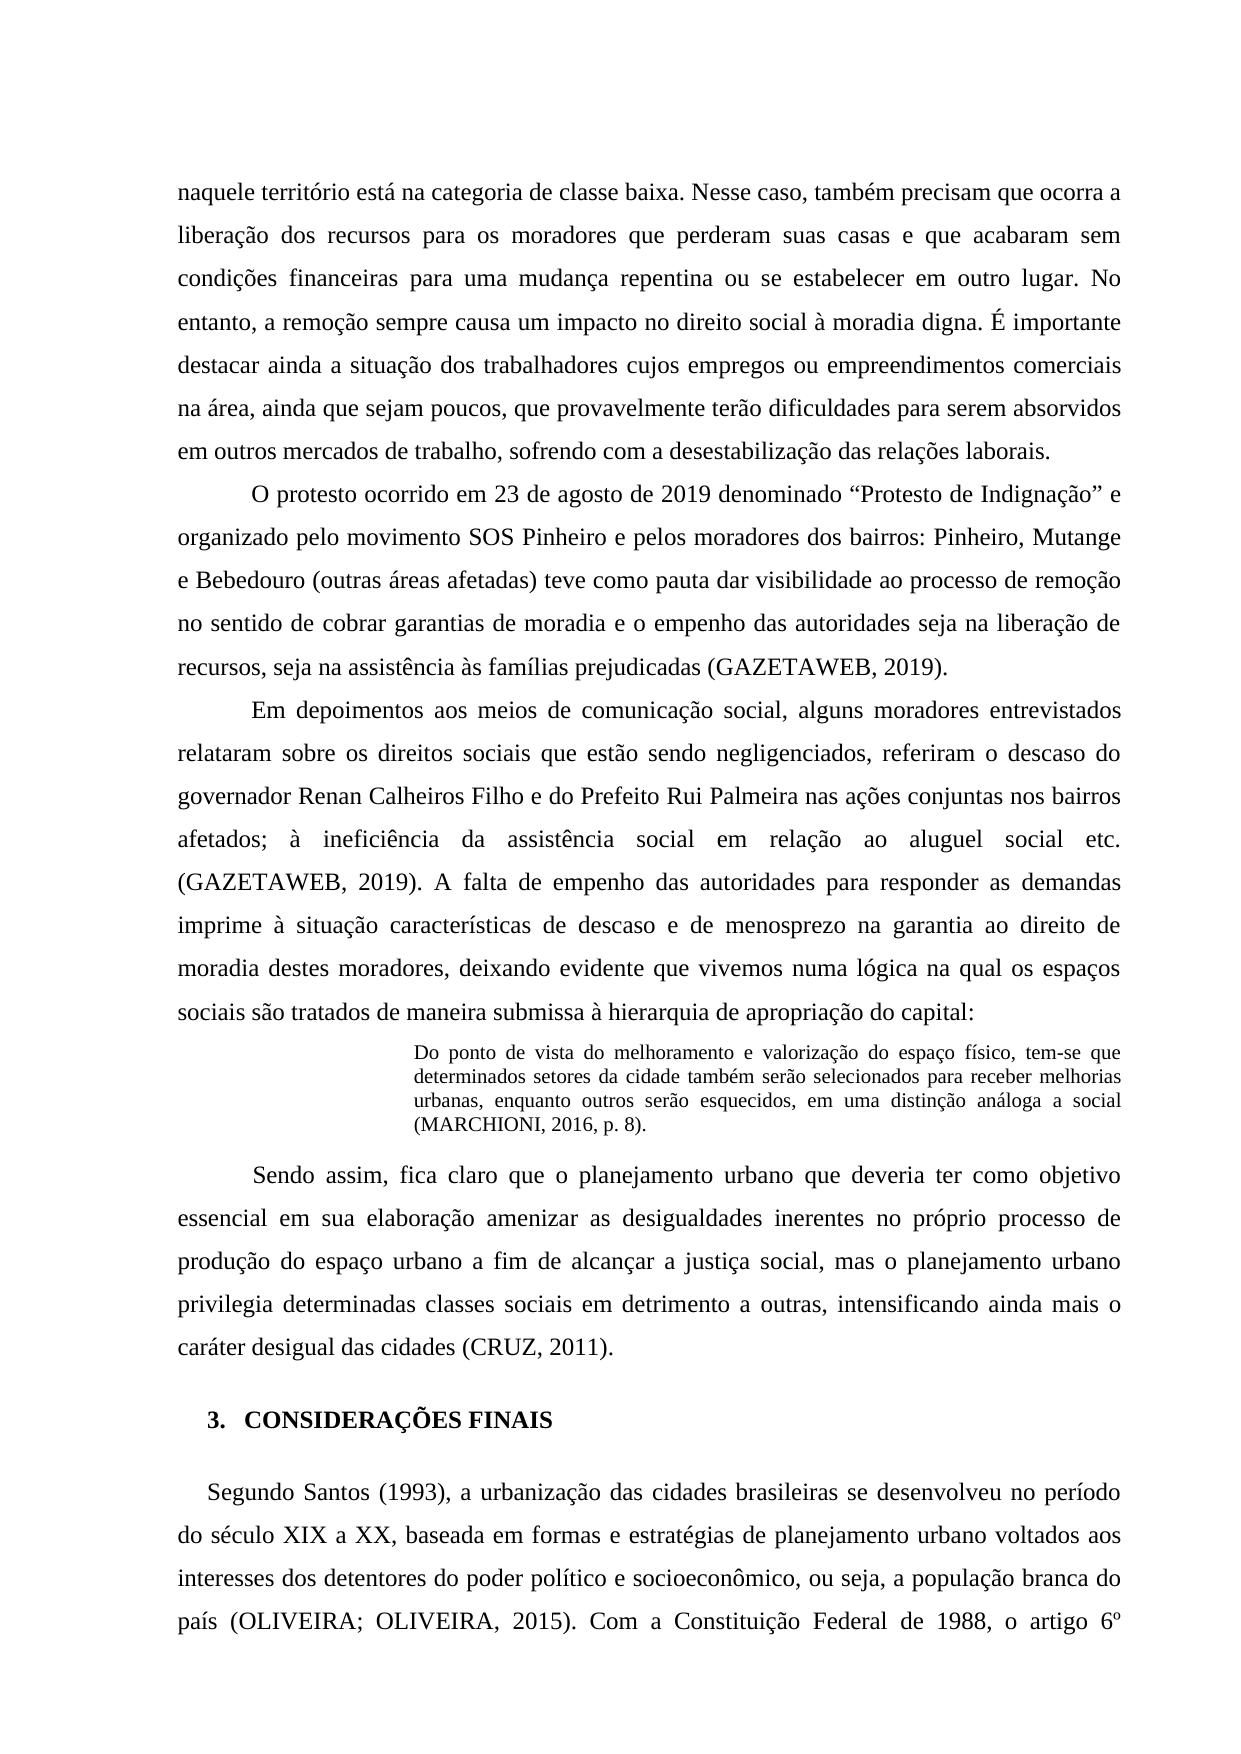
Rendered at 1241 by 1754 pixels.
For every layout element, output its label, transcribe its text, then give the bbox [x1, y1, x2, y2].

list CONSIDERAÇÕES FINAIS [207, 1405, 1122, 1433]
text Do ponto de vista do melhoramento e valorização do espaço físico, tem-se que determinados setores da cidade também serão selecionados para receber melhorias urbanas, enquanto outros serão esquecidos, em uma distinção análoga a social (MARCHIONI, 2016, p. 8). [413, 1040, 1122, 1136]
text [177, 1477, 1122, 1635]
text O protesto ocorrido em 23 de agosto de 2019 denominado “Protesto de Indignação” e organizado pelo movimento SOS Pinheiro e pelos moradores dos bairros: Pinheiro, Mutange e Bebedouro (outras áreas afetadas) teve como pauta dar visibilidade ao processo de remoção no sentido de cobrar garantias de moradia e o empenho das autoridades seja na liberação de recursos, seja na assistência às famílias prejudicadas (GAZETAWEB, 2019). [177, 479, 1122, 680]
text Em depoimentos aos meios de comunicação social, alguns moradores entrevistados relataram sobre os direitos sociais que estão sendo negligenciados, referiram o descaso do governador Renan Calheiros Filho e do Prefeito Rui Palmeira nas ações conjuntas nos bairros afetados; à ineficiência da assistência social em relação ao aluguel social etc. (GAZETAWEB, 2019). A falta de empenho das autoridades para responder as demandas imprime à situação características de descaso e de menosprezo na garantia ao direito de moradia destes moradores, deixando evidente que vivemos numa lógica na qual os espaços sociais são tratados de maneira submissa à hierarquia de apropriação do capital: [177, 695, 1122, 1025]
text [177, 177, 1122, 465]
text Sendo assim, fica claro que o planejamento urbano que deveria ter como objetivo essencial em sua elaboração amenizar as desigualdades inerentes no próprio processo de produção do espaço urbano a fim de alcançar a justiça social, mas o planejamento urbano privilegia determinadas classes sociais em detrimento a outras, intensificando ainda mais o caráter desigual das cidades (CRUZ, 2011). [177, 1160, 1122, 1361]
